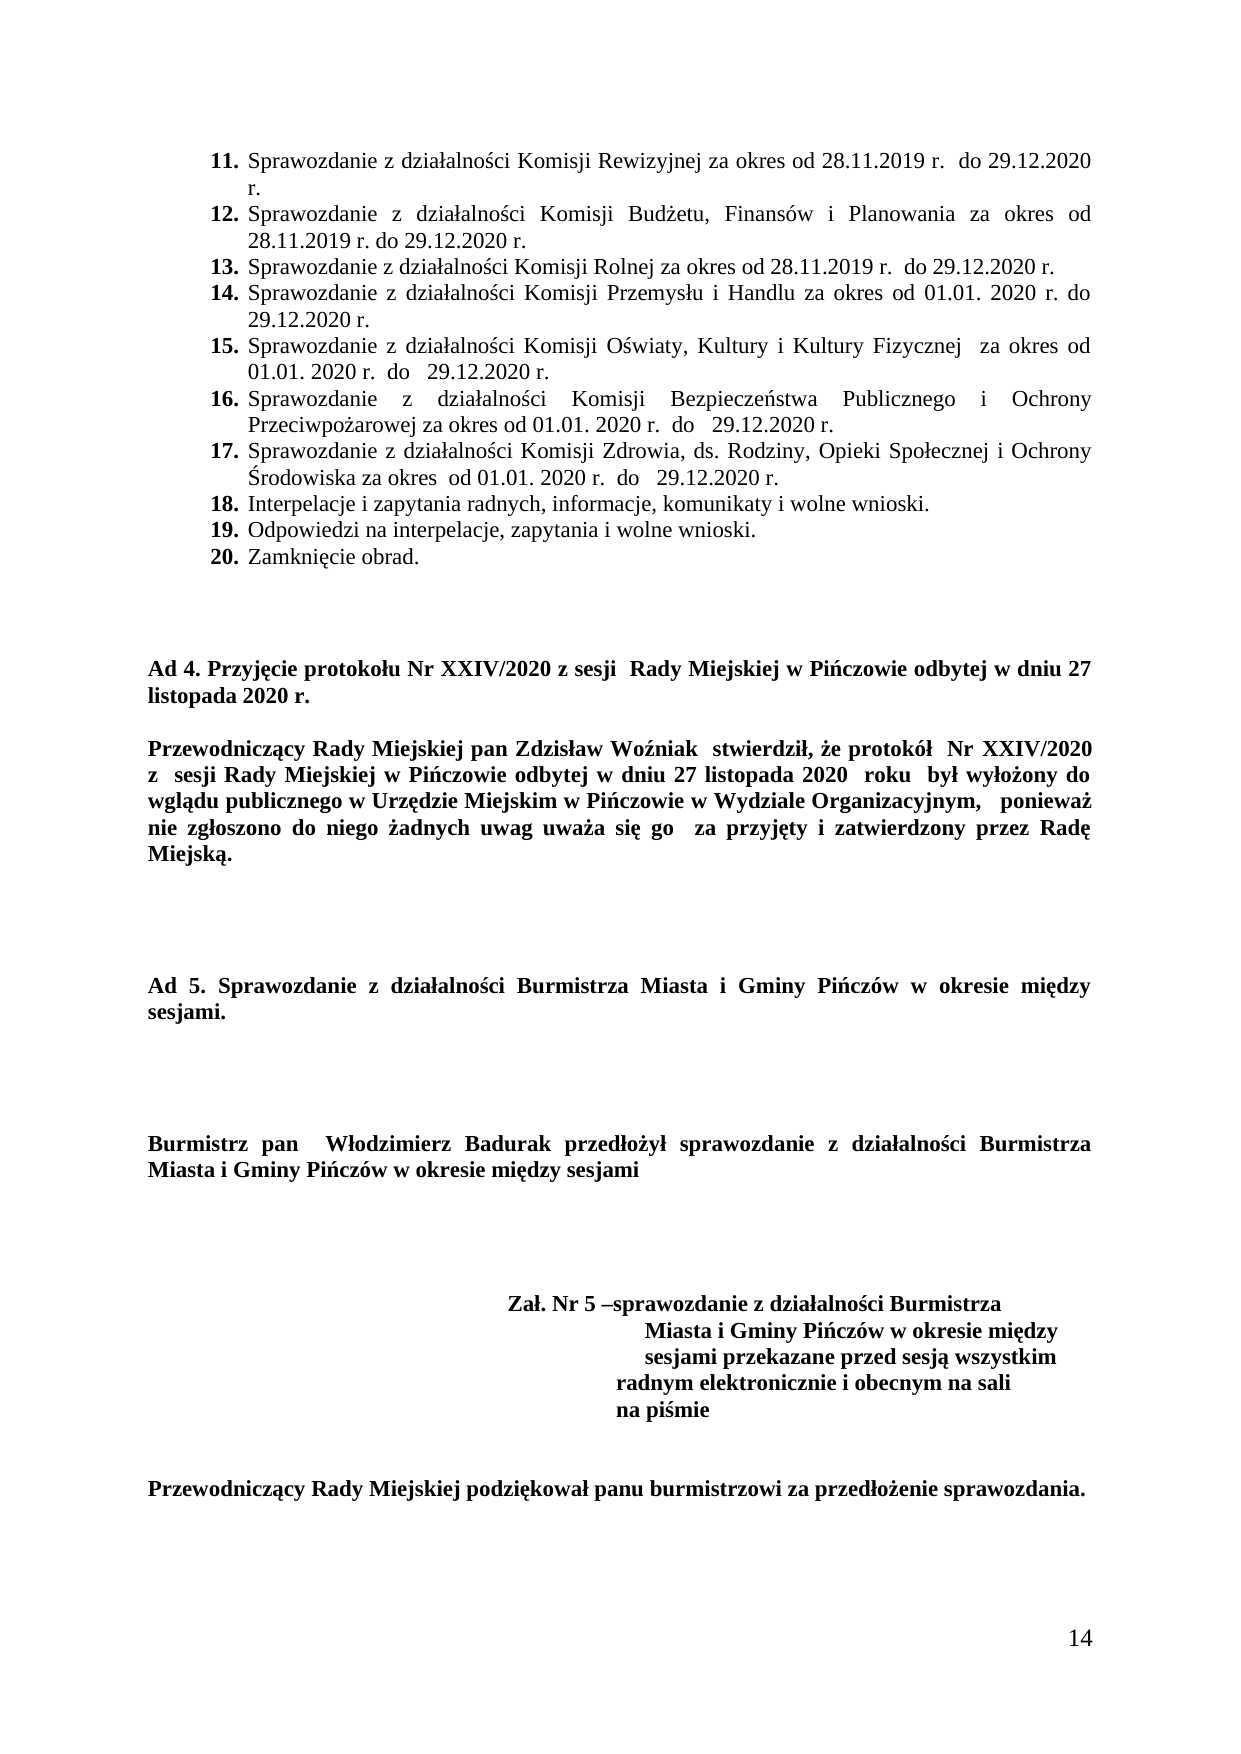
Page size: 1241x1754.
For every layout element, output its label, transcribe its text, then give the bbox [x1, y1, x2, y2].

list Sprawozdanie z działalności Komisji Budżetu, Finansów i Planowania za okres od 28.11.2019 r. do 29.12.2020 r. [210, 200, 1093, 253]
list Sprawozdanie z działalności Komisji Zdrowia, ds. Rodziny, Opieki Społecznej i Ochrony Środowiska za okres od 01.01. 2020 r. do 29.12.2020 r. [210, 437, 1093, 490]
text Zał. Nr 5 –sprawozdanie z działalności Burmistrza [221, 1290, 1093, 1317]
text Przewodniczący Rady Miejskiej podziękował panu burmistrzowi za przedłożenie sprawozdania. [148, 1475, 1093, 1501]
list Przewodniczący Rady Miejskiej pan Zdzisław Woźniak stwierdził, że protokół Nr XXIV/2020 z sesji Rady Miejskiej w Pińczowie odbytej w dniu 27 listopada 2020 roku był wyłożony do wglądu publicznego w Urzędzie Miejskim w Pińczowie w Wydziale Organizacyjnym, ponieważ nie zgłoszono do niego żadnych uwag uważa się go za przyjęty i zatwierdzony przez Radę Miejską. [148, 734, 1093, 866]
text sesjami przekazane przed sesją wszystkim [221, 1343, 1093, 1369]
text Ad 5. Sprawozdanie z działalności Burmistrza Miasta i Gminy Pińczów w okresie między sesjami. [148, 972, 1093, 1024]
list Zamknięcie obrad. [210, 543, 1093, 569]
list Sprawozdanie z działalności Komisji Bezpieczeństwa Publicznego i Ochrony Przeciwpożarowej za okres od 01.01. 2020 r. do 29.12.2020 r. [210, 385, 1093, 437]
list Ad 4. Przyjęcie protokołu Nr XXIV/2020 z sesji Rady Miejskiej w Pińczowie odbytej w dniu 27 listopada 2020 r. [148, 656, 1093, 708]
list Sprawozdanie z działalności Komisji Rewizyjnej za okres od 28.11.2019 r. do 29.12.2020 r. [210, 148, 1093, 200]
text radnym elektronicznie i obecnym na sali [221, 1369, 1093, 1396]
list Odpowiedzi na interpelacje, zapytania i wolne wnioski. [210, 517, 1093, 543]
list Sprawozdanie z działalności Komisji Oświaty, Kultury i Kultury Fizycznej za okres od 01.01. 2020 r. do 29.12.2020 r. [210, 332, 1093, 385]
text Burmistrz pan Włodzimierz Badurak przedłożył sprawozdanie z działalności Burmistrza Miasta i Gminy Pińczów w okresie między sesjami [148, 1130, 1093, 1183]
list Sprawozdanie z działalności Komisji Przemysłu i Handlu za okres od 01.01. 2020 r. do 29.12.2020 r. [210, 279, 1093, 332]
text na piśmie [221, 1396, 1093, 1422]
text Miasta i Gminy Pińczów w okresie między [221, 1317, 1093, 1343]
list Sprawozdanie z działalności Komisji Rolnej za okres od 28.11.2019 r. do 29.12.2020 r. [210, 253, 1093, 279]
list Interpelacje i zapytania radnych, informacje, komunikaty i wolne wnioski. [210, 490, 1093, 517]
